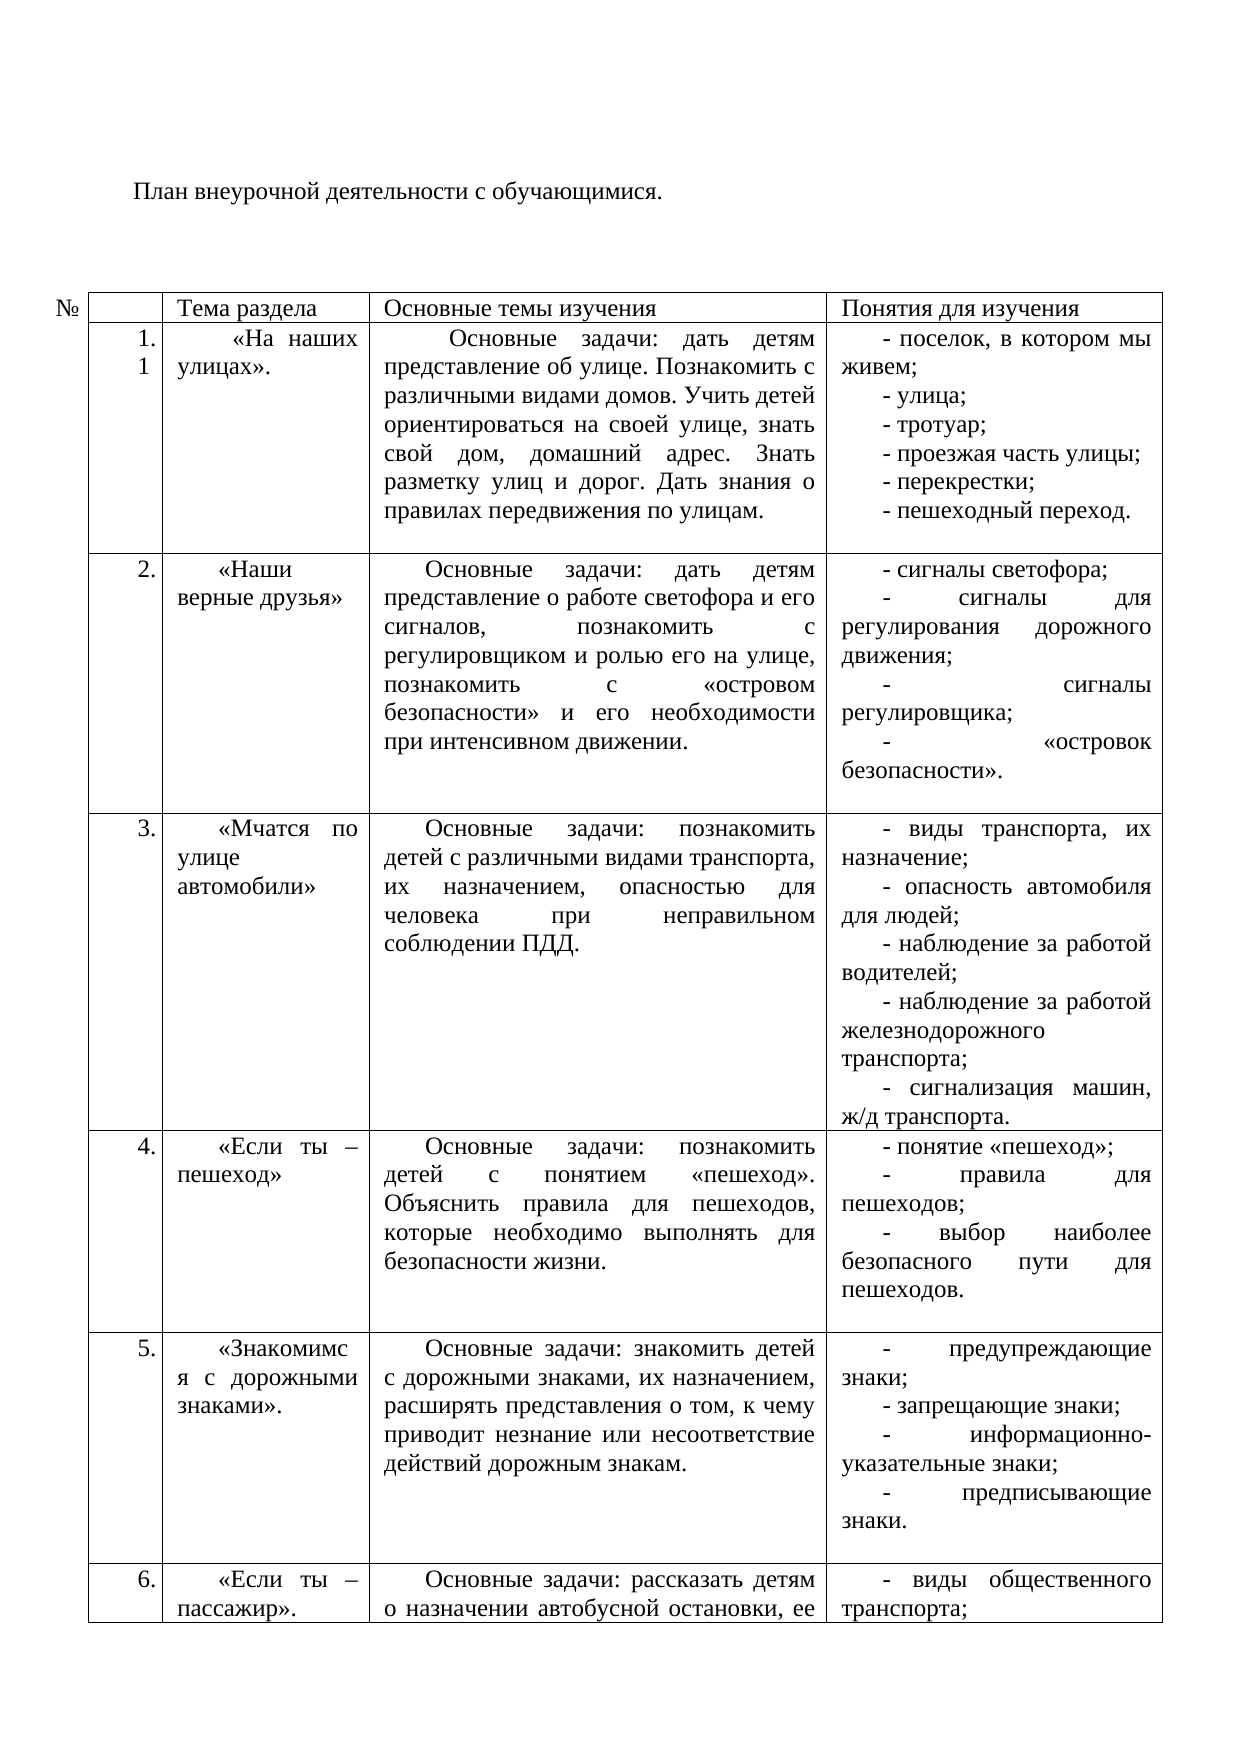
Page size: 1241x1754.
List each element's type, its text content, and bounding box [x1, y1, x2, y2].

table_cell - понятие «пешеход»; - правила для пешеходов; - выбор наиболее безопасного пути для пешеходов. [827, 1131, 1162, 1332]
table_header Основные темы изучения [370, 293, 826, 322]
table_cell - сигналы светофора; - сигналы для регулирования дорожного движения; - сигналы регулировщика; - «островок безопасности». [827, 554, 1162, 812]
text План внеурочной деятельности с обучающимися. [88, 176, 1152, 205]
table_cell - предупреждающие знаки; - запрещающие знаки; - информационно-указательные знаки; - предписывающие знаки. [827, 1333, 1162, 1563]
table_cell «На наших улицах». [163, 323, 369, 553]
table_cell - виды транспорта, их назначение; - опасность автомобиля для людей; - наблюдение за работой водителей; - наблюдение за работой железнодорожного транспорта; - сигнализация машин, ж/д транспорта. [827, 814, 1162, 1130]
table_cell 1 [89, 323, 162, 553]
table_cell «Если ты – пешеход» [163, 1131, 369, 1332]
table_cell [89, 1333, 162, 1563]
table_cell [827, 1564, 1162, 1622]
table_header Тема раздела [163, 293, 369, 322]
table_cell «Наши верные друзья» [163, 554, 369, 812]
table_cell Основные задачи: познакомить детей с различными видами транспорта, их назначением, опасностью для человека при неправильном соблюдении ПДД. [370, 814, 826, 1130]
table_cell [163, 1564, 369, 1622]
table_header № [89, 293, 162, 322]
table_cell Основные задачи: дать детям представление об улице. Познакомить с различными видами домов. Учить детей ориентироваться на своей улице, знать свой дом, домашний адрес. Знать разметку улиц и дорог. Дать знания о правилах передвижения по улицам. [370, 323, 826, 553]
table_cell «Знакомимся с дорожными знаками». [163, 1333, 369, 1563]
table_cell [89, 1564, 162, 1622]
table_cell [370, 1564, 826, 1622]
table_cell Основные задачи: знакомить детей с дорожными знаками, их назначением, расширять представления о том, к чему приводит незнание или несоответствие действий дорожным знакам. [370, 1333, 826, 1563]
table_cell Основные задачи: дать детям представление о работе светофора и его сигналов, познакомить с регулировщиком и ролью его на улице, познакомить с «островом безопасности» и его необходимости при интенсивном движении. [370, 554, 826, 812]
table_cell [89, 554, 162, 812]
table_cell [89, 1131, 162, 1332]
table_header Понятия для изучения [827, 293, 1162, 322]
table_cell Основные задачи: познакомить детей с понятием «пешеход». Объяснить правила для пешеходов, которые необходимо выполнять для безопасности жизни. [370, 1131, 826, 1332]
table_cell [89, 814, 162, 1130]
table_cell «Мчатся по улице автомобили» [163, 814, 369, 1130]
table_cell - поселок, в котором мы живем; - улица; - тротуар; - проезжая часть улицы; - перекрестки; - пешеходный переход. [827, 323, 1162, 553]
